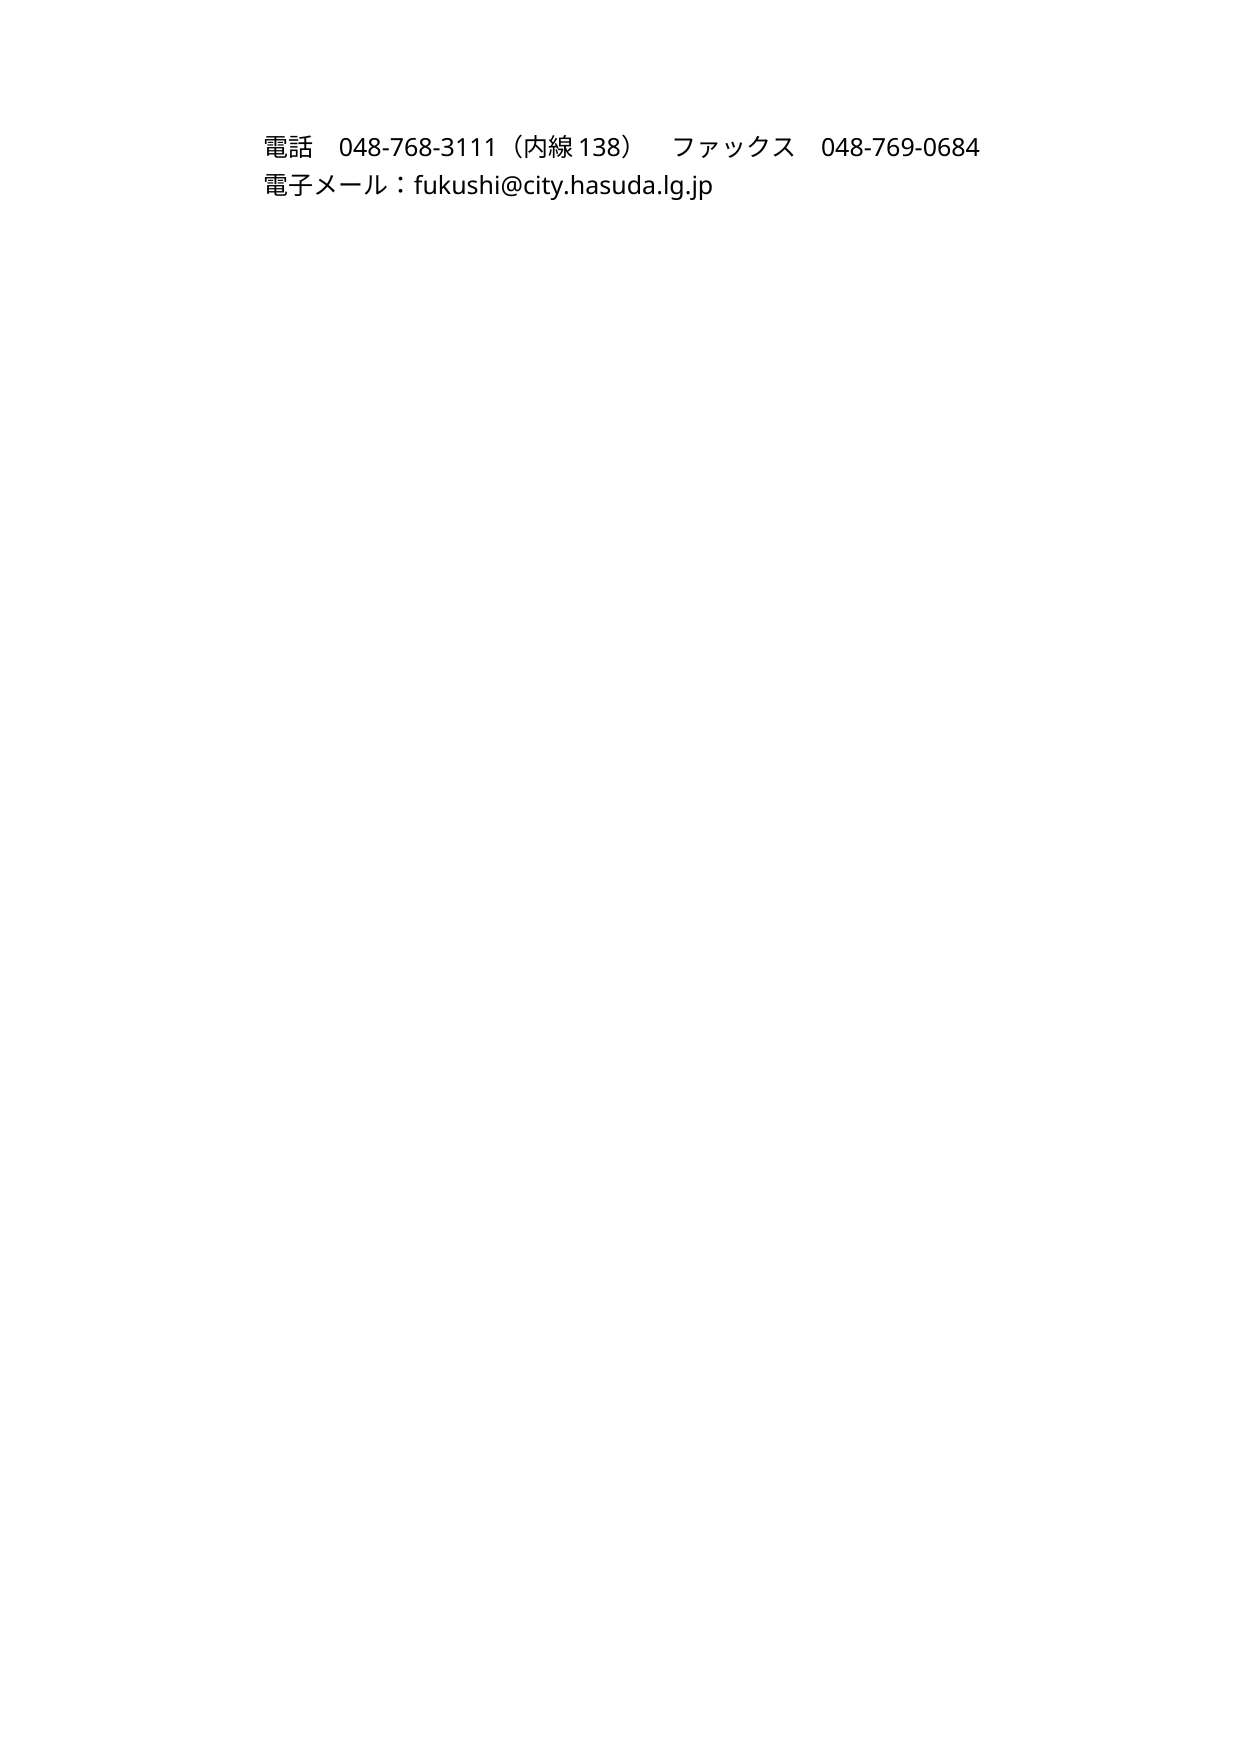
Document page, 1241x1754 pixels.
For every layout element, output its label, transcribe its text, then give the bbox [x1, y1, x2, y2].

text 電話 048-768-3111（内線138） ファックス 048-769-0684 [89, 127, 1152, 164]
text 電子メール：fukushi@city.hasuda.lg.jp [89, 164, 1152, 202]
